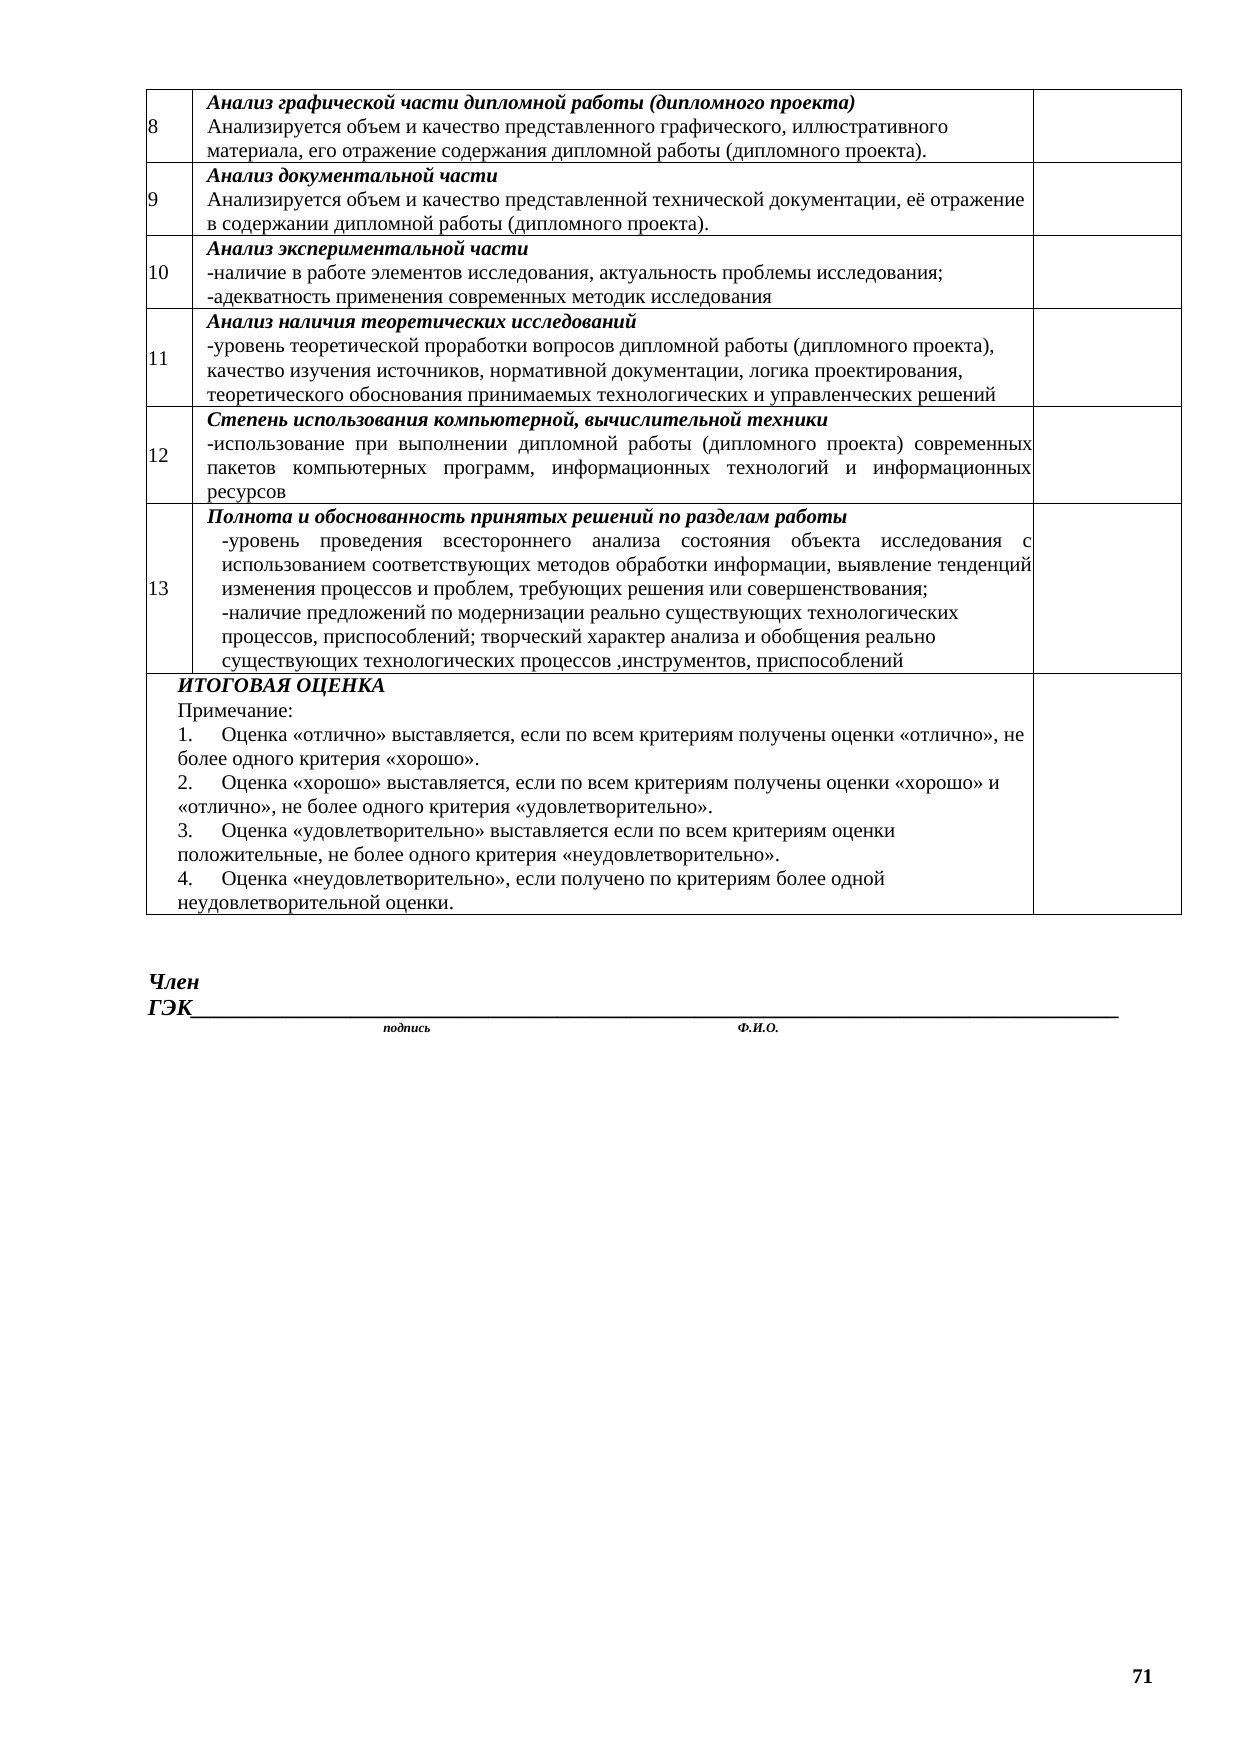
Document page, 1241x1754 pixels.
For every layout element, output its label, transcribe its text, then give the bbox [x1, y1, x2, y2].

table_cell [1034, 407, 1181, 503]
table_cell Анализ наличия теоретических исследований -уровень теоретической проработки вопросов дипломной работы (дипломного проекта), качество изучения источников, нормативной документации, логика проектирования, теоретического обоснования принимаемых технологических и управленческих решений [193, 309, 1033, 406]
table_cell Анализ документальной части Анализируется объем и качество представленной технической документации, её отражение в содержании дипломной работы (дипломного проекта). [193, 163, 1033, 235]
table_cell [1034, 504, 1181, 672]
table_cell Степень использования компьютерной, вычислительной техники -использование при выполнении дипломной работы (дипломного проекта) современных пакетов компьютерных программ, информационных технологий и информационных ресурсов [193, 407, 1033, 503]
table_cell [1034, 309, 1181, 406]
table_cell [1034, 90, 1181, 162]
table_cell Анализ экспериментальной части -наличие в работе элементов исследования, актуальность проблемы исследования; -адекватность применения современных методик исследования [193, 236, 1033, 308]
text подпись Ф.И.О. [148, 1021, 1152, 1047]
table_cell Анализ графической части дипломной работы (дипломного проекта) Анализируется объем и качество представленного графического, иллюстративного материала, его отражение содержания дипломной работы (дипломного проекта). [193, 90, 1033, 162]
table_cell [1034, 163, 1181, 235]
table_cell 9 [147, 163, 192, 235]
table_cell 8 [147, 90, 192, 162]
table_cell 13 [147, 504, 192, 672]
text Член ГЭК_________________________________________________________________________________ [148, 968, 1152, 1021]
table_cell [1034, 674, 1181, 914]
table_cell [1034, 236, 1181, 308]
table_cell ИТОГОВАЯ ОЦЕНКА Примечание: 1. Оценка «отлично» выставляется, если по всем критериям получены оценки «отлично», не более одного критерия «хорошо». 2. Оценка «хорошо» выставляется, если по всем критериям получены оценки «хорошо» и «отлично», не более одного критерия «удовлетворительно». 3. Оценка «удовлетворительно» выставляется если по всем критериям оценки положительные, не более одного критерия «неудовлетворительно». 4. Оценка «неудовлетворительно», если получено по критериям более одной неудовлетворительной оценки. [147, 674, 1033, 914]
table_cell 11 [147, 309, 192, 406]
table_cell Полнота и обоснованность принятых решений по разделам работы -уровень проведения всестороннего анализа состояния объекта исследования с использованием соответствующих методов обработки информации, выявление тенденций изменения процессов и проблем, требующих решения или совершенствования; -наличие предложений по модернизации реально существующих технологических процессов, приспособлений; творческий характер анализа и обобщения реально существующих технологических процессов ,инструментов, приспособлений [193, 504, 1033, 672]
table_cell 12 [147, 407, 192, 503]
table_cell 10 [147, 236, 192, 308]
